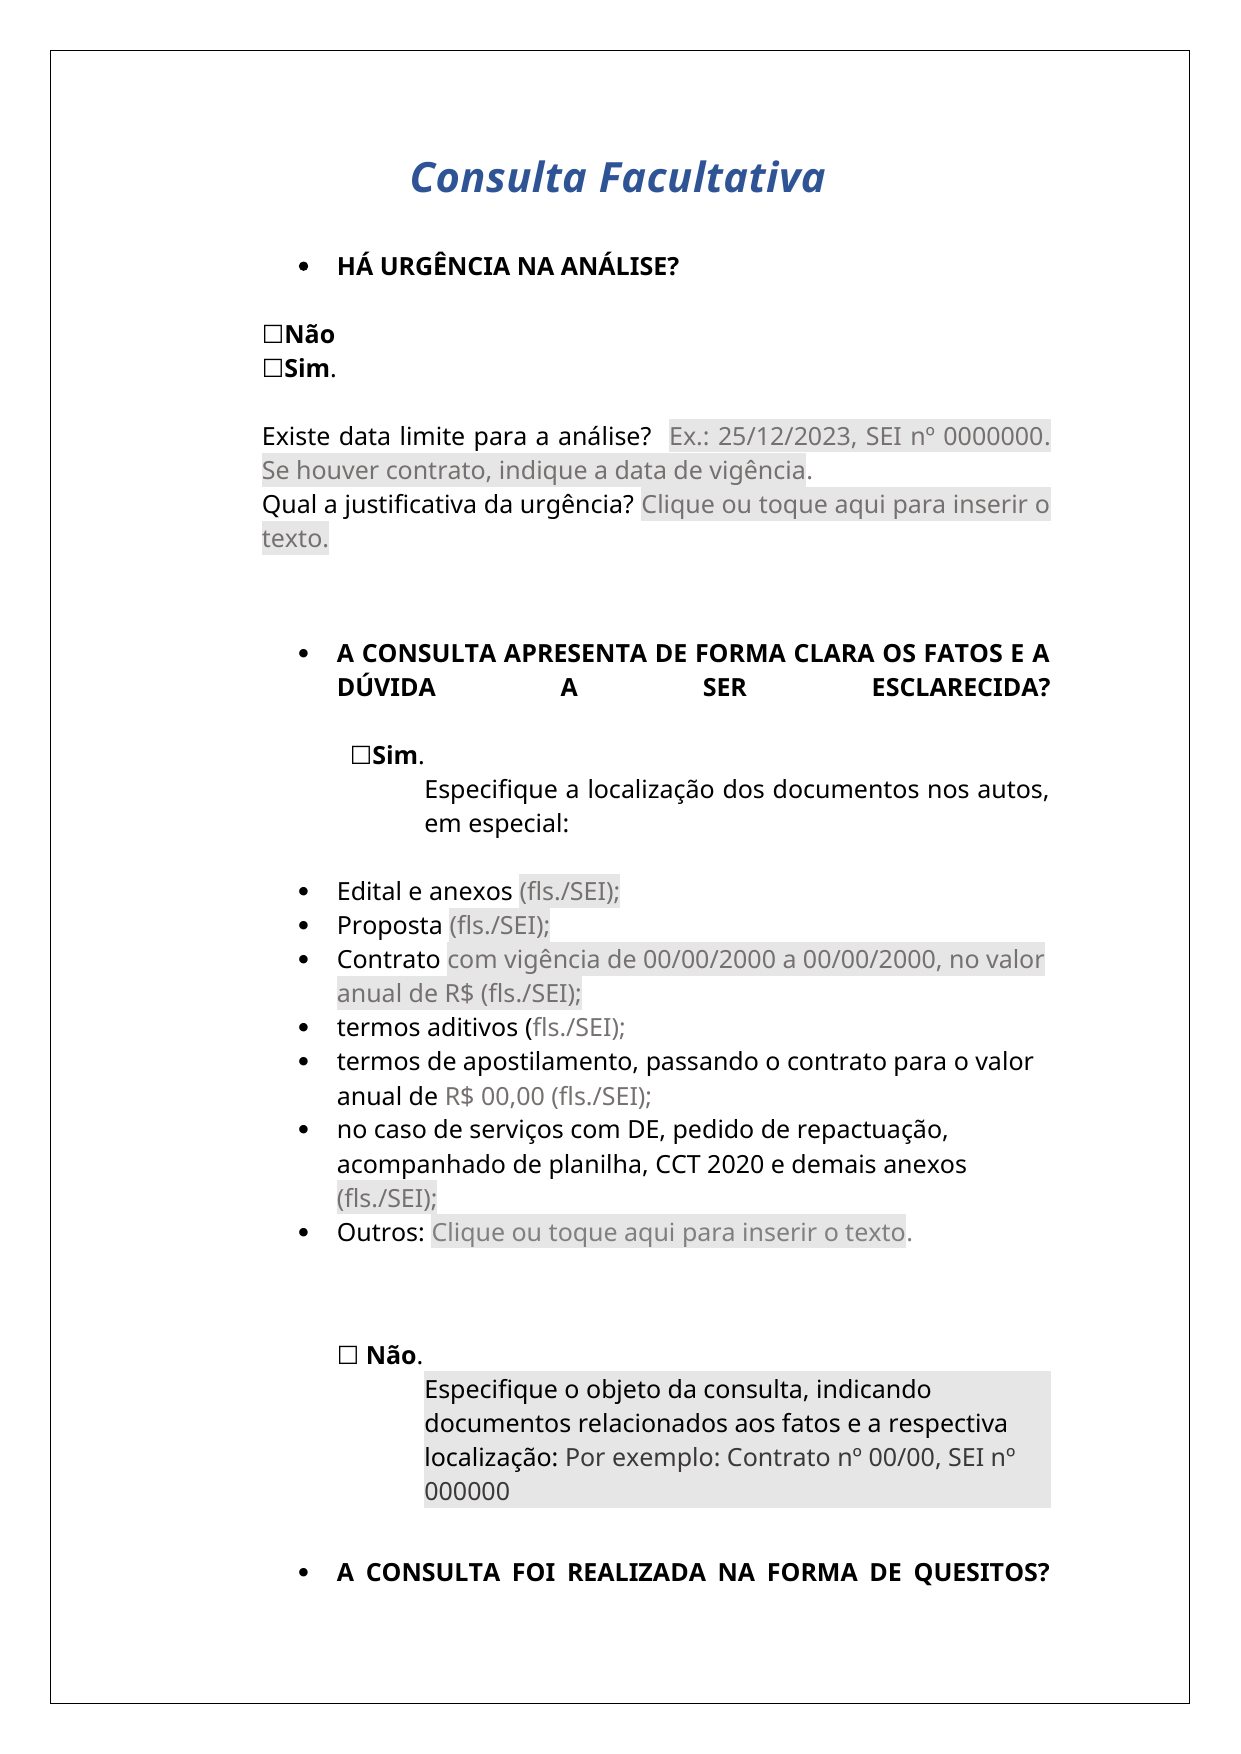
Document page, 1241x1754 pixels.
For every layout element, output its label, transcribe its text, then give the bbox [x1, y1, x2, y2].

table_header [250, 236, 1062, 1588]
text Consulta Facultativa [177, 148, 1063, 204]
